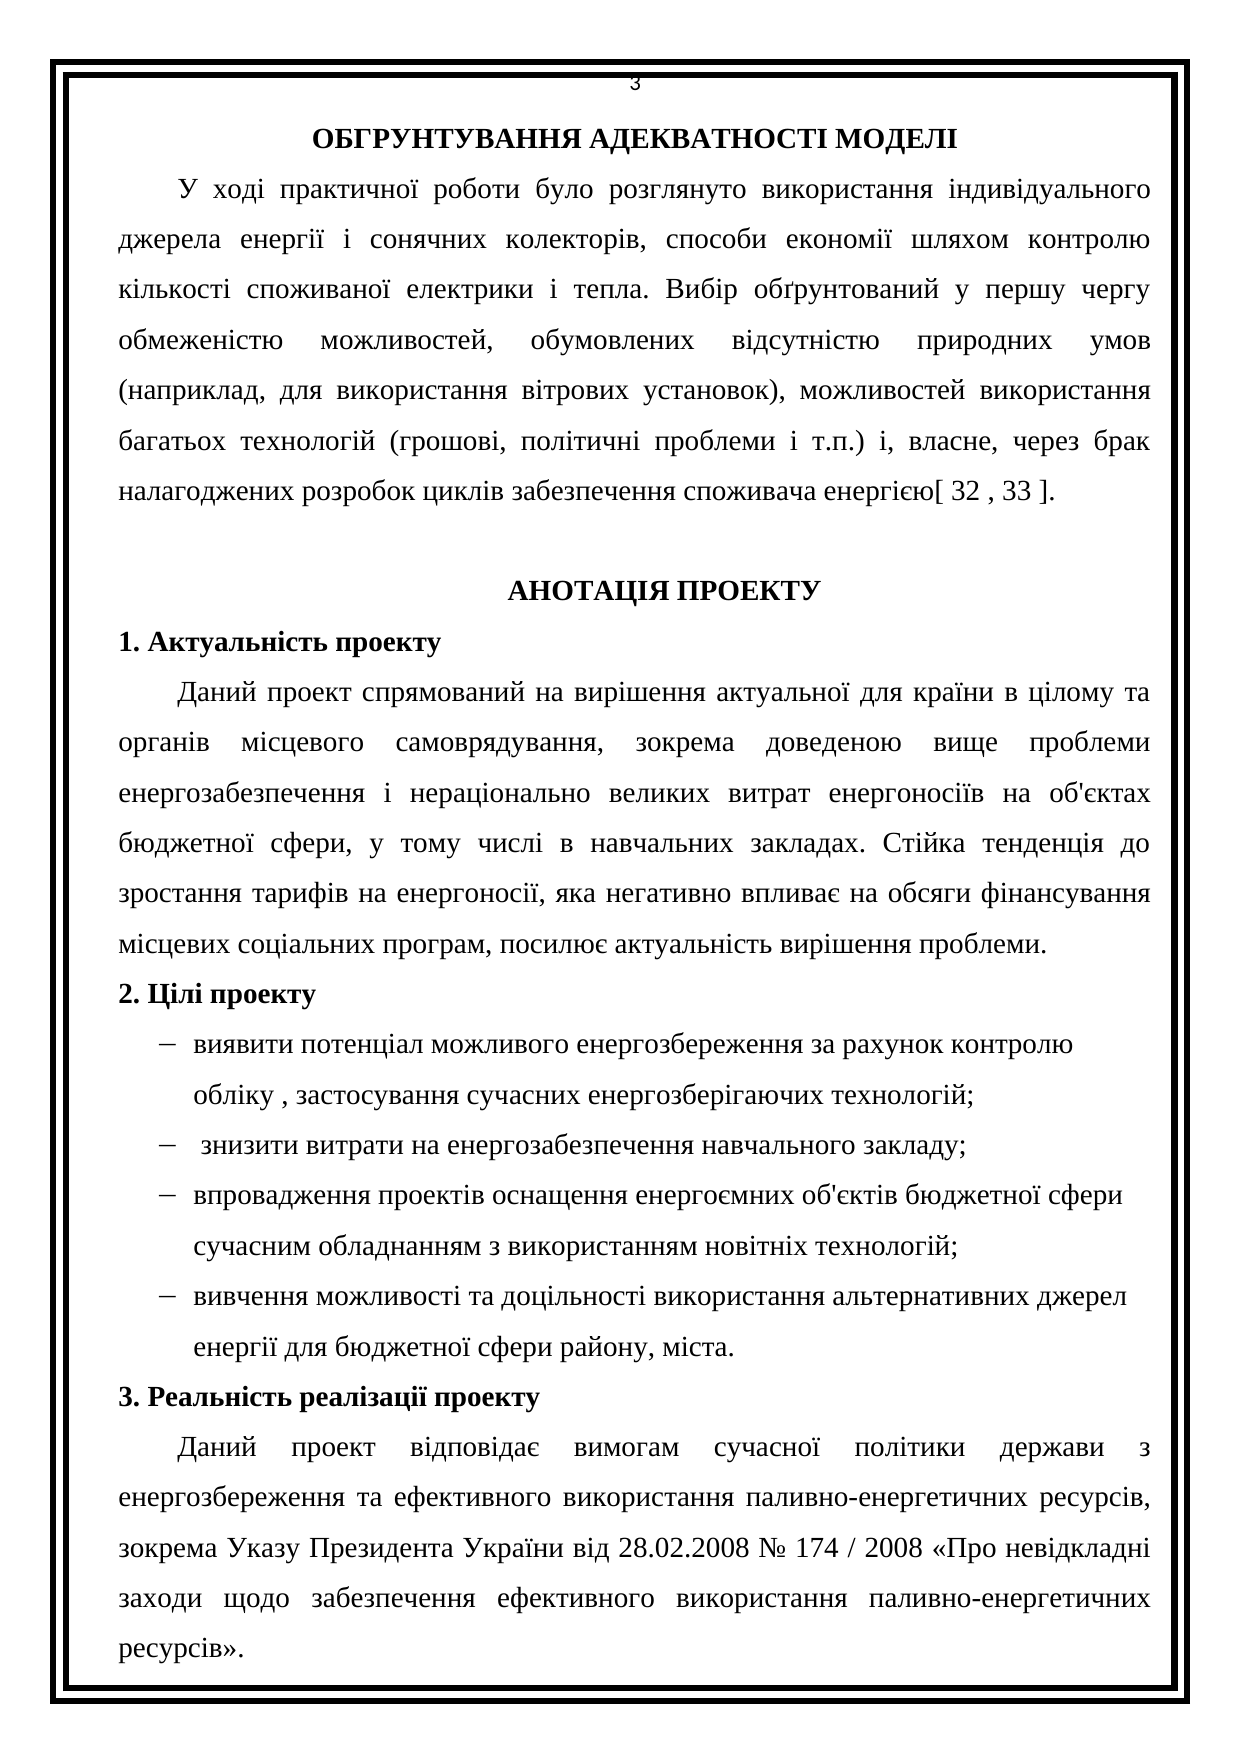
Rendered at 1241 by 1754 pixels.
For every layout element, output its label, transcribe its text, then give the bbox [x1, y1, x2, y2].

list вивчення можливості та доцільності використання альтернативних джерел енергії для бюджетної сфери району, міста. [156, 1278, 1152, 1362]
text 3. Реальність реалізації проекту [118, 1379, 1152, 1412]
text АНОТАЦІЯ ПРОЕКТУ [118, 573, 1152, 607]
text 2. Цілі проекту [118, 976, 1152, 1009]
text Даний проект спрямований на вирішення актуальної для країни в цілому та органів місцевого самоврядування, зокрема доведеною вище проблеми енергозабезпечення і нераціонально великих витрат енергоносіїв на об'єктах бюджетної сфери, у тому числі в навчальних закладах. Стійка тенденція до зростання тарифів на енергоносії, яка негативно впливає на обсяги фінансування місцевих соціальних програм, посилює актуальність вирішення проблеми. [118, 674, 1152, 959]
text Даний проект відповідає вимогам сучасної політики держави з енергозбереження та ефективного використання паливно-енергетичних ресурсів, зокрема Указу Президента України від 28.02.2008 № 174 / 2008 «Про невідкладні заходи щодо забезпечення ефективного використання паливно-енергетичних ресурсів». [118, 1429, 1152, 1664]
list виявити потенціал можливого енергозбереження за рахунок контролю обліку , застосування сучасних енергозберігаючих технологій; [156, 1026, 1152, 1110]
text У ході практичної роботи було розглянуто використання індивідуального джерела енергії і сонячних колекторів, способи економії шляхом контролю кількості споживаної електрики і тепла. Вибір обґрунтований у першу чергу обмеженістю можливостей, обумовлених відсутністю природних умов (наприклад, для використання вітрових установок), можливостей використання багатьох технологій (грошові, політичні проблеми і т.п.) і, власне, через брак налагоджених розробок циклів забезпечення споживача енергією[ 32 , 33 ]. [118, 171, 1152, 506]
text 1. Актуальність проекту [118, 624, 1152, 657]
text ОБГРУНТУВАННЯ АДЕКВАТНОСТІ МОДЕЛІ [118, 121, 1152, 154]
list впровадження проектів оснащення енергоємних об'єктів бюджетної сфери сучасним обладнанням з використанням новітніх технологій; [156, 1177, 1152, 1261]
list знизити витрати на енергозабезпечення навчального закладу; [156, 1127, 1152, 1161]
